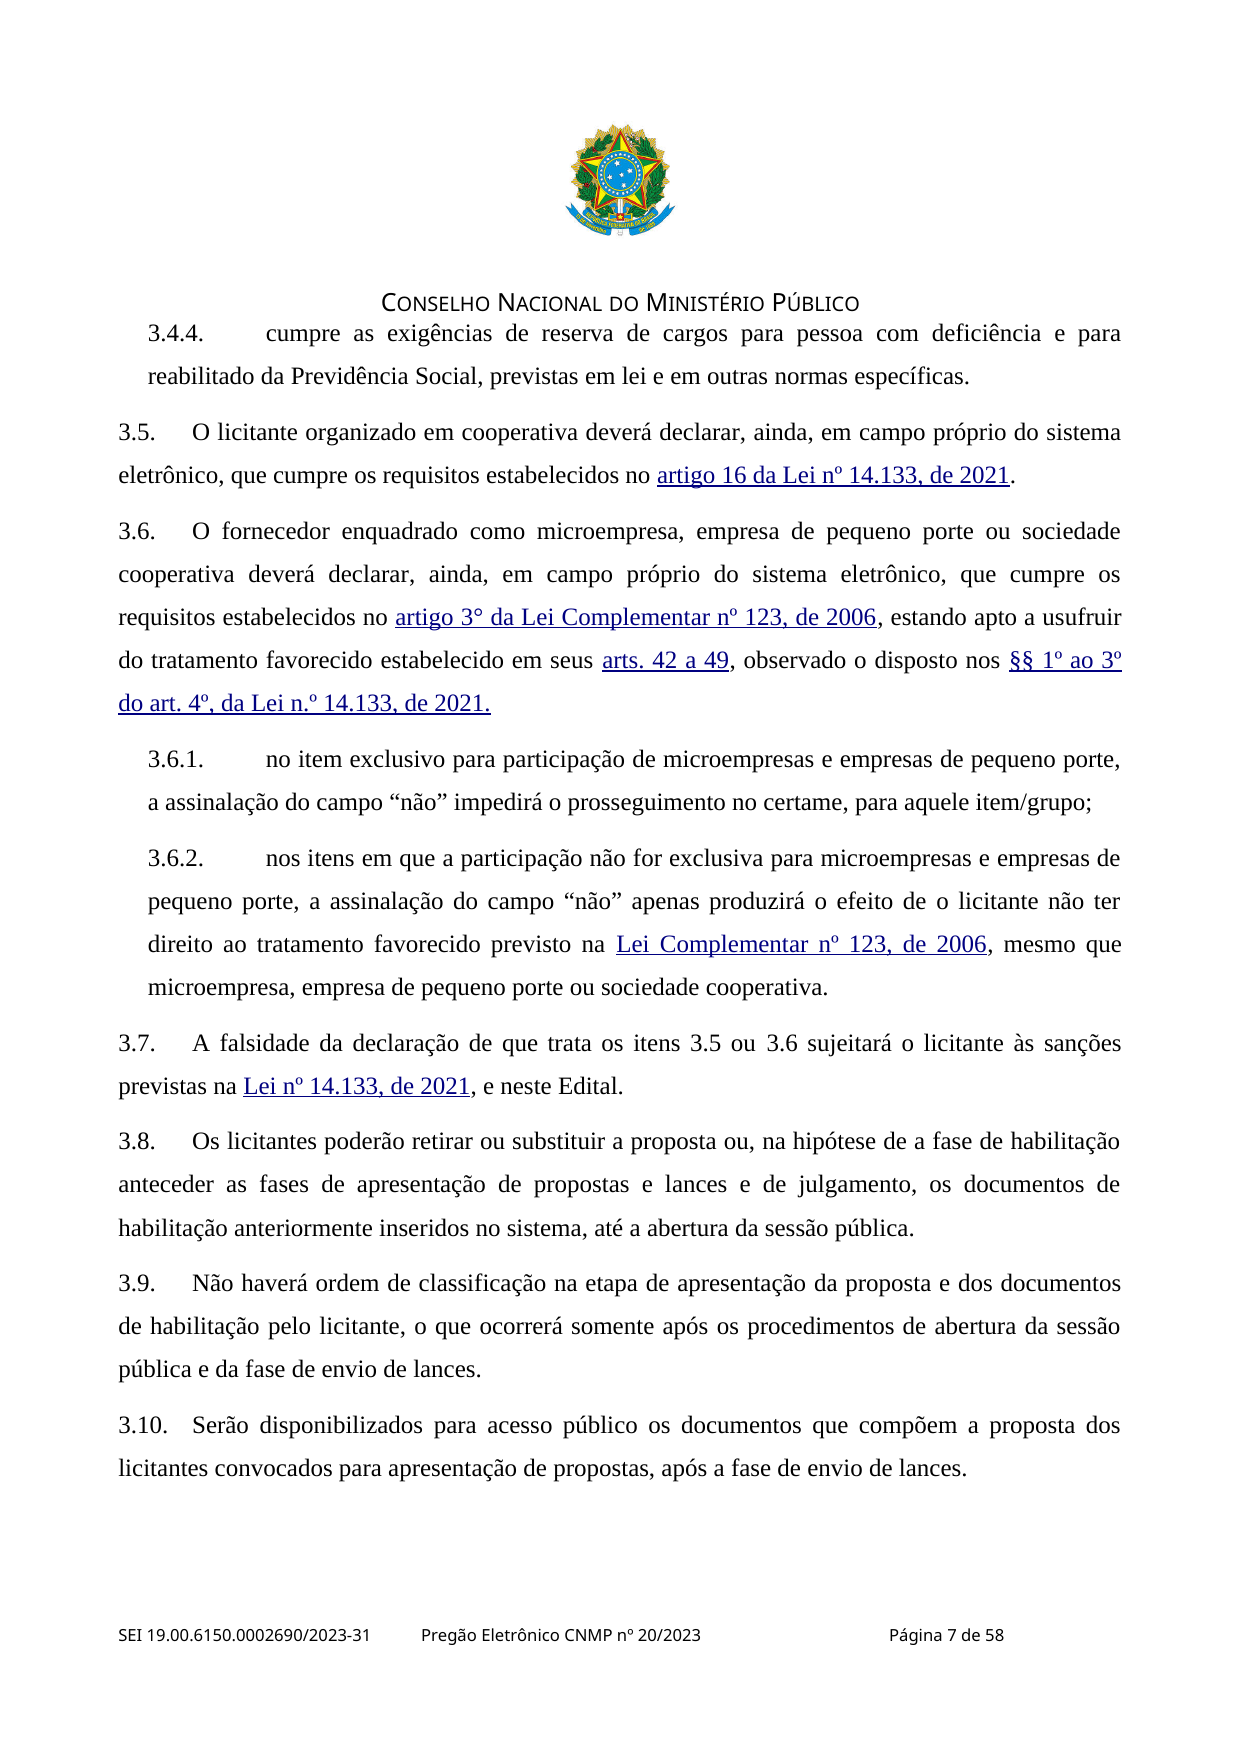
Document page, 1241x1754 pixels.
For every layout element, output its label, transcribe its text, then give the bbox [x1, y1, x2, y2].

text nos itens em que a participação não for exclusiva para microempresas e empresas de pequeno porte, a assinalação do campo “não” apenas produzirá o efeito de o licitante não ter direito ao tratamento favorecido previsto na Lei Complementar nº 123, de 2006, mesmo que microempresa, empresa de pequeno porte ou sociedade cooperativa. [148, 843, 1122, 1001]
text cumpre as exigências de reserva de cargos para pessoa com deficiência e para reabilitado da Previdência Social, previstas em lei e em outras normas específicas. [148, 318, 1122, 390]
text O licitante organizado em cooperativa deverá declarar, ainda, em campo próprio do sistema eletrônico, que cumpre os requisitos estabelecidos no artigo 16 da Lei nº 14.133, de 2021. [118, 417, 1122, 489]
text no item exclusivo para participação de microempresas e empresas de pequeno porte, a assinalação do campo “não” impedirá o prosseguimento no certame, para aquele item/grupo; [148, 744, 1122, 816]
text Serão disponibilizados para acesso público os documentos que compõem a proposta dos licitantes convocados para apresentação de propostas, após a fase de envio de lances. [118, 1410, 1122, 1482]
text Os licitantes poderão retirar ou substituir a proposta ou, na hipótese de a fase de habilitação anteceder as fases de apresentação de propostas e lances e de julgamento, os documentos de habilitação anteriormente inseridos no sistema, até a abertura da sessão pública. [118, 1126, 1122, 1241]
text A falsidade da declaração de que trata os itens 3.5 ou 3.6 sujeitará o licitante às sanções previstas na Lei nº 14.133, de 2021, e neste Edital. [118, 1028, 1122, 1099]
text O fornecedor enquadrado como microempresa, empresa de pequeno porte ou sociedade cooperativa deverá declarar, ainda, em campo próprio do sistema eletrônico, que cumpre os requisitos estabelecidos no artigo 3° da Lei Complementar nº 123, de 2006, estando apto a usufruir do tratamento favorecido estabelecido em seus arts. 42 a 49, observado o disposto nos §§ 1º ao 3º do art. 4º, da Lei n.º 14.133, de 2021. [118, 516, 1122, 717]
text Não haverá ordem de classificação na etapa de apresentação da proposta e dos documentos de habilitação pelo licitante, o que ocorrerá somente após os procedimentos de abertura da sessão pública e da fase de envio de lances. [118, 1268, 1122, 1383]
